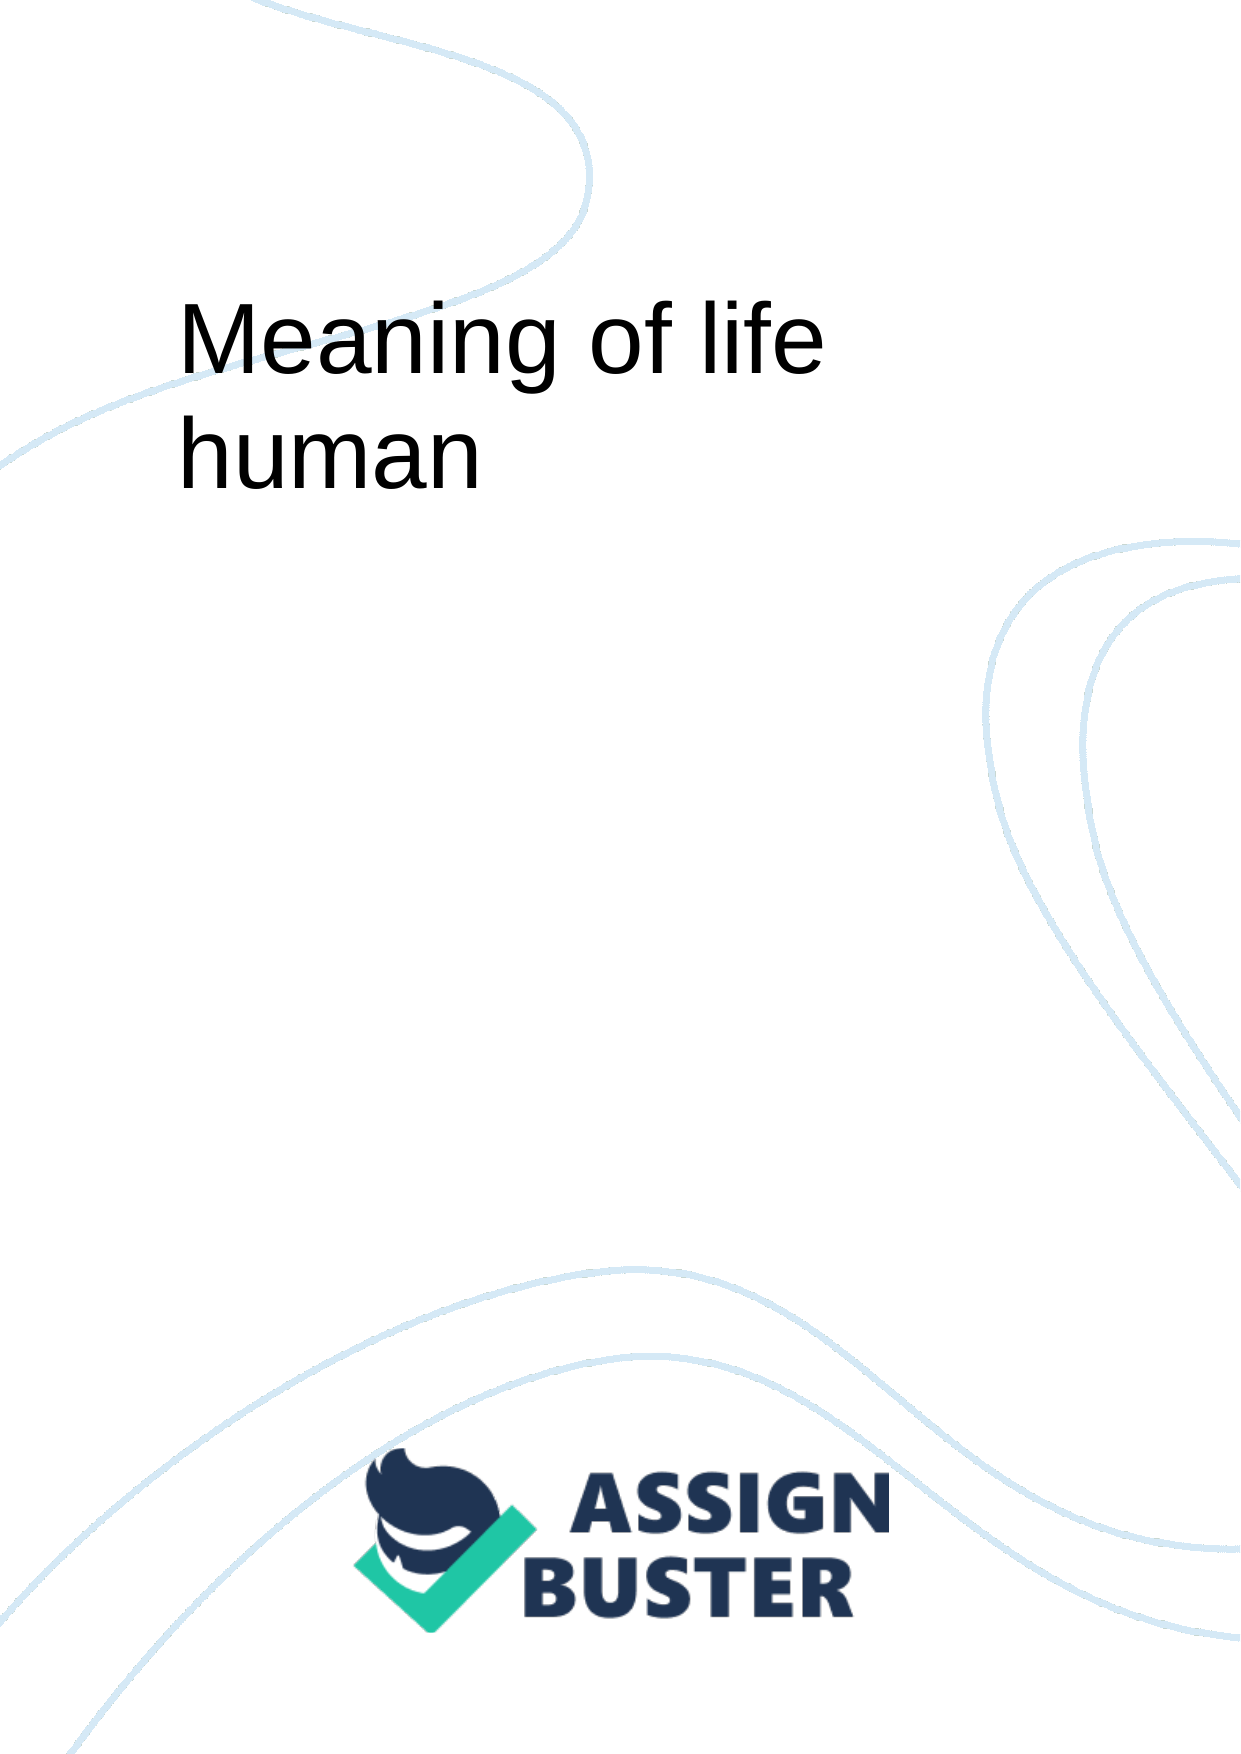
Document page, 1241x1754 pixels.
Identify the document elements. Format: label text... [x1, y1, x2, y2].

subtitle Meaning of life human [177, 279, 1152, 509]
picture [0, 0, 1241, 1754]
